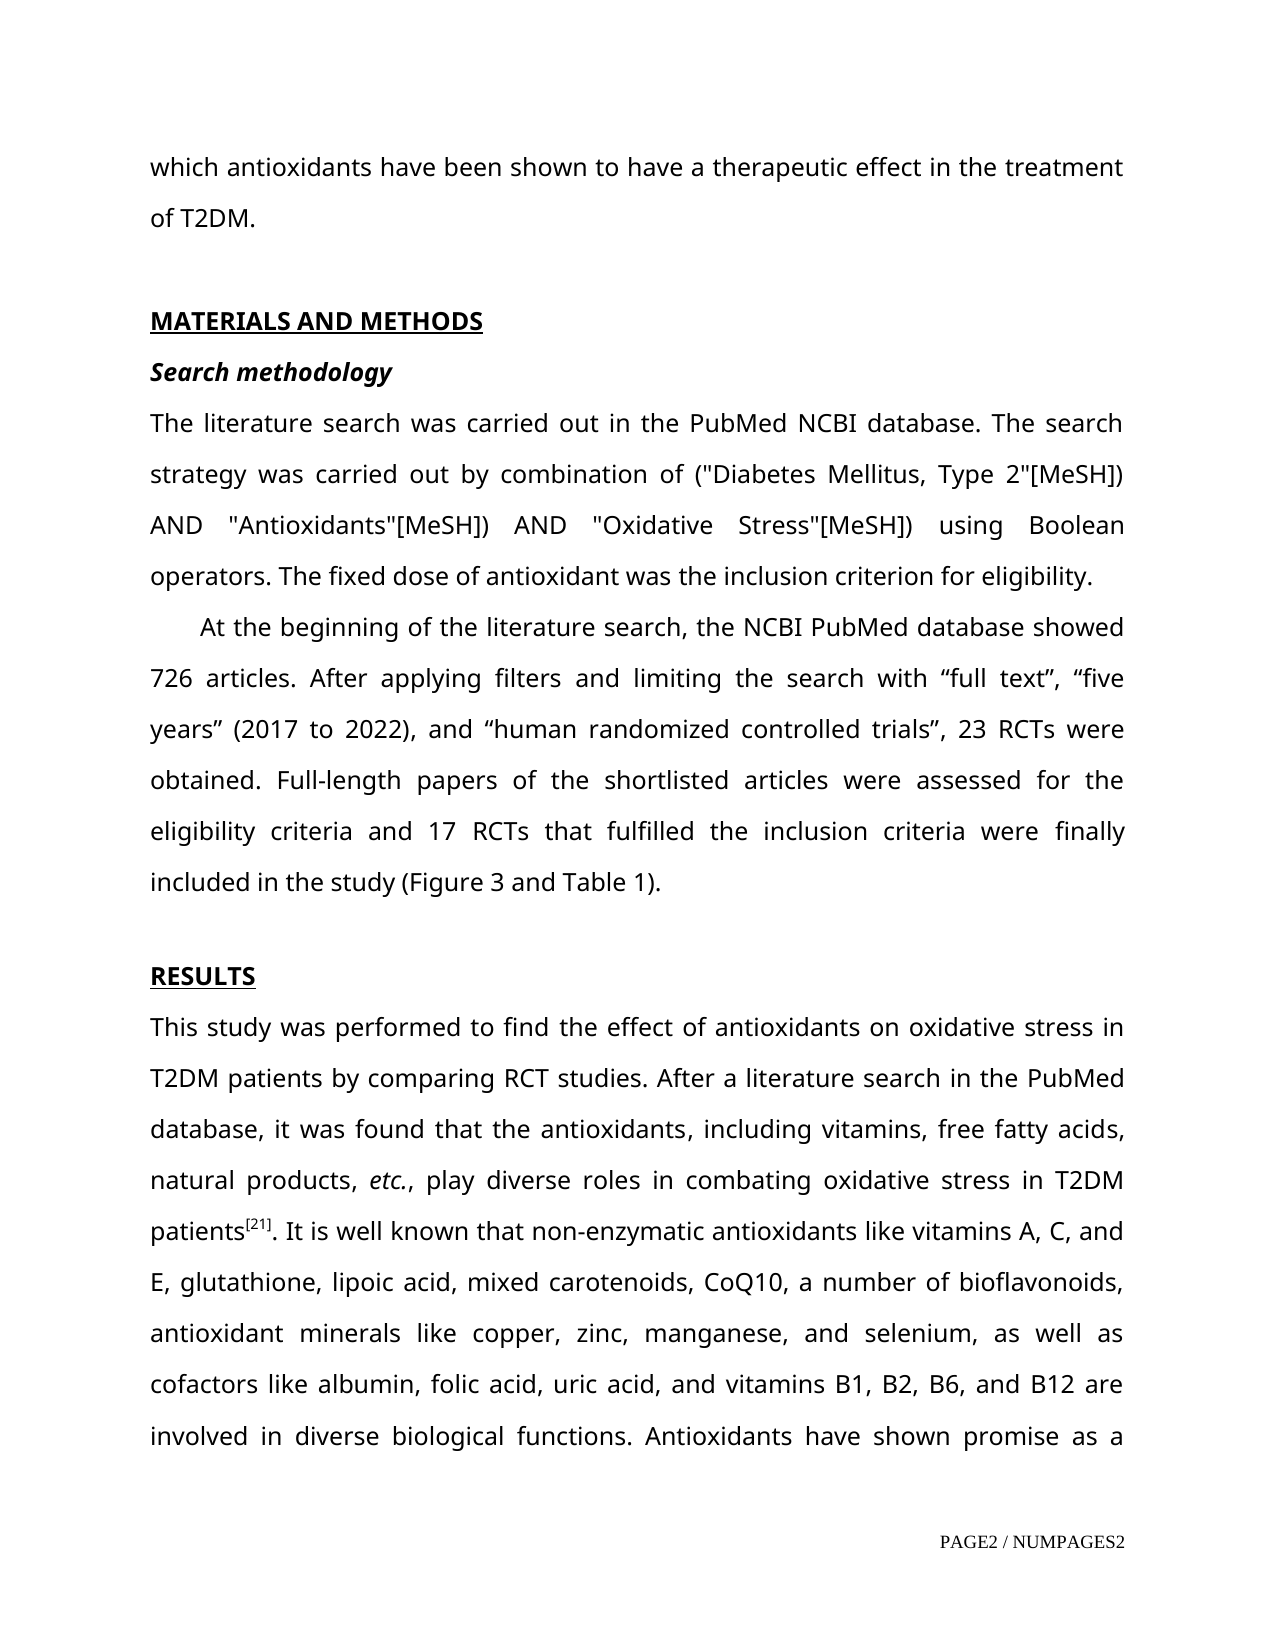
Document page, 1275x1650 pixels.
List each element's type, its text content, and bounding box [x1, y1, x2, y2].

text The literature search was carried out in the PubMed NCBI database. The search strategy was carried out by combination of ("Diabetes Mellitus, Type 2"[MeSH]) AND "Antioxidants"[MeSH]) AND "Oxidative Stress"[MeSH]) using Boolean operators. The fixed dose of antioxidant was the inclusion criterion for eligibility. [150, 405, 1125, 592]
text MATERIALS AND METHODS [150, 303, 1125, 337]
text At the beginning of the literature search, the NCBI PubMed database showed 726 articles. After applying filters and limiting the search with “full text”, “five years” (2017 to 2022), and “human randomized controlled trials”, 23 RCTs were obtained. Full-length papers of the shortlisted articles were assessed for the eligibility criteria and 17 RCTs that fulfilled the inclusion criteria were finally included in the study (Figure 3 and Table 1). [150, 609, 1125, 899]
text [150, 150, 1125, 235]
text RESULTS [150, 959, 1125, 993]
text Search methodology [150, 354, 1125, 388]
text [150, 1010, 1125, 1452]
